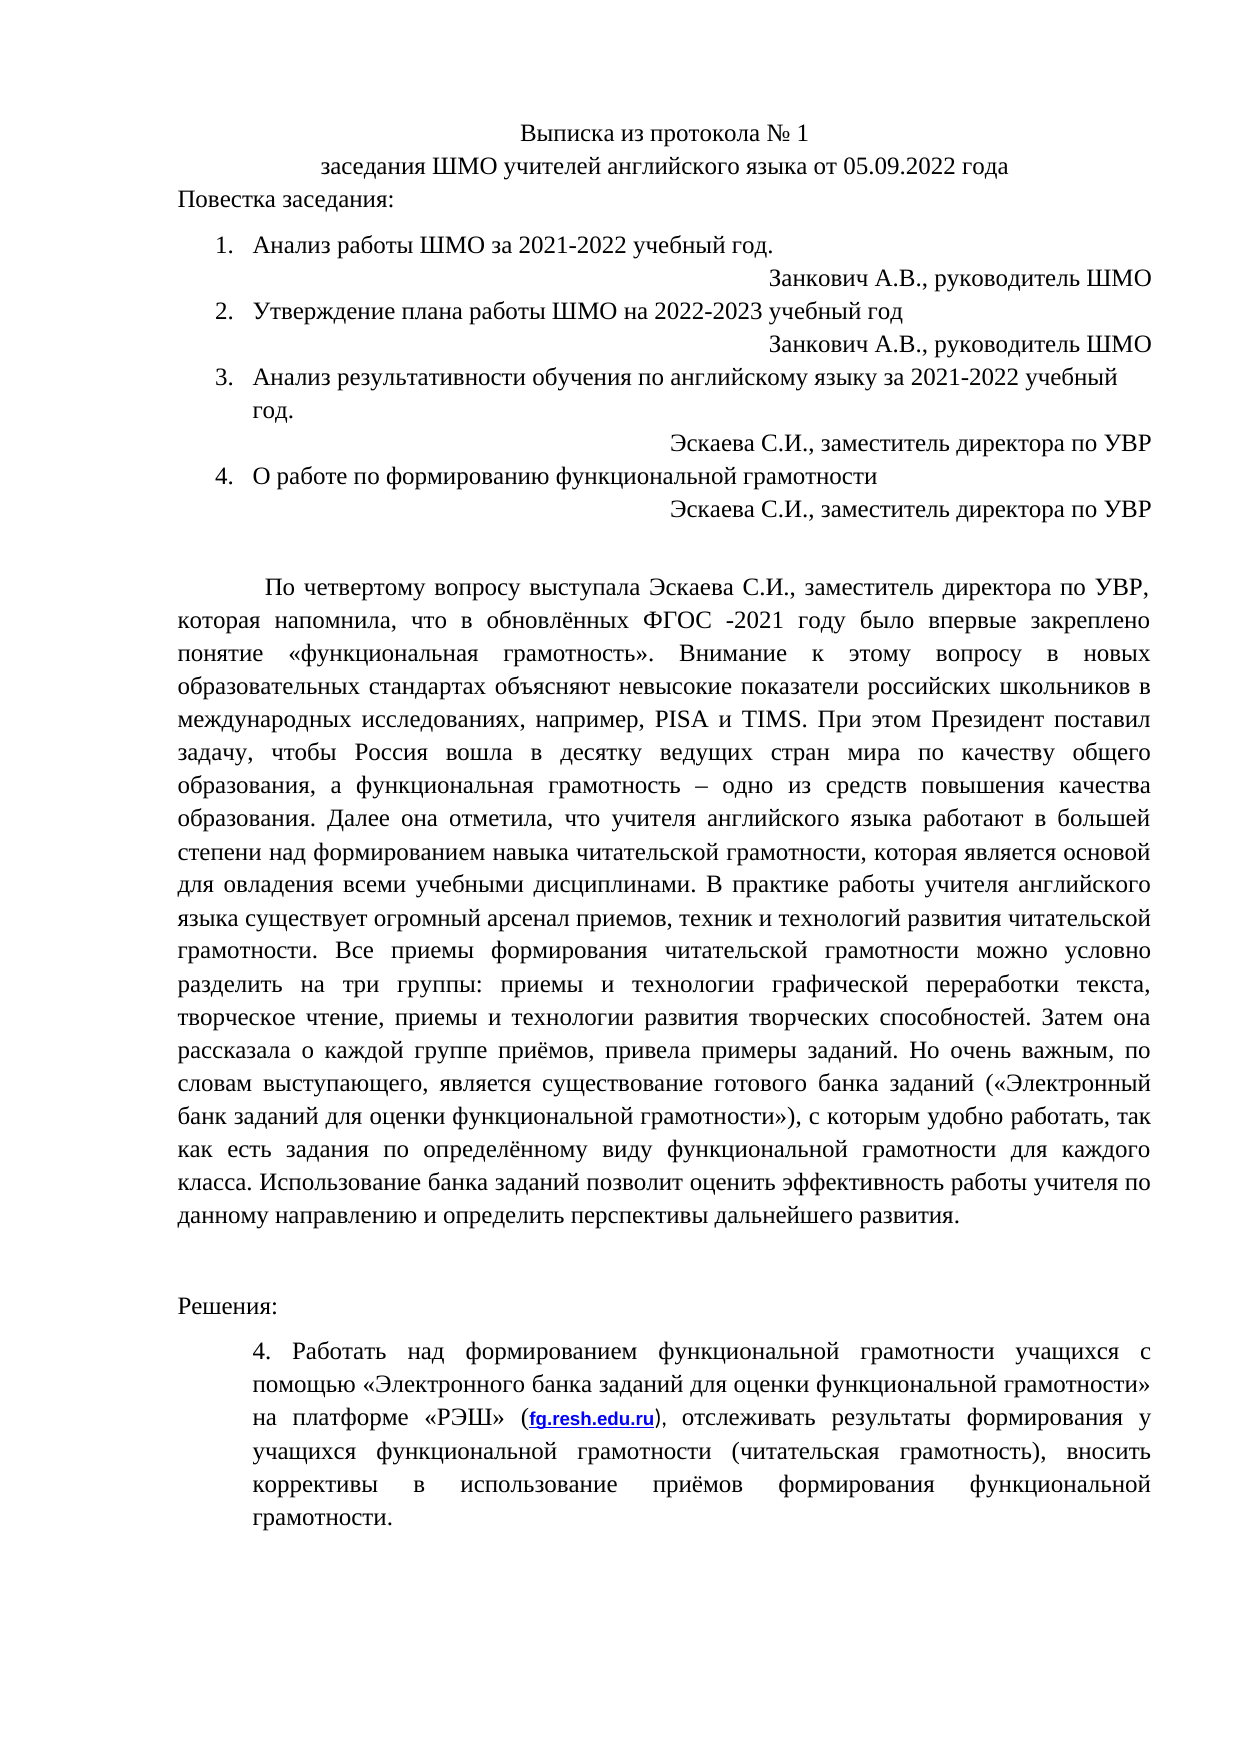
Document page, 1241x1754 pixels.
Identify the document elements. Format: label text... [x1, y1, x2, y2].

list О работе по формированию функциональной грамотности [215, 461, 1152, 489]
text Повестка заседания: [177, 184, 1152, 213]
text заседания ШМО учителей английского языка от 05.09.2022 года [177, 151, 1152, 180]
list Занкович А.В., руководитель ШМО [252, 263, 1152, 291]
list Анализ результативности обучения по английскому языку за 2021-2022 учебный год. [215, 362, 1152, 423]
list Эскаева С.И., заместитель директора по УВР [252, 428, 1152, 457]
list 4. Работать над формированием функциональной грамотности учащихся с помощью «Электронного банка заданий для оценки функциональной грамотности» на платформе «РЭШ» (fg.resh.edu.ru), отслеживать результаты формирования у учащихся функциональной грамотности (читательская грамотность), вносить коррективы в использование приёмов формирования функциональной грамотности. [252, 1336, 1152, 1531]
text Решения: [177, 1291, 1152, 1319]
list Занкович А.В., руководитель ШМО [252, 329, 1152, 357]
list Анализ работы ШМО за 2021-2022 учебный год. [215, 230, 1152, 258]
text По четвертому вопросу выступала Эскаева С.И., заместитель директора по УВР, которая напомнила, что в обновлённых ФГОС -2021 году было впервые закреплено понятие «функциональная грамотность». Внимание к этому вопросу в новых образовательных стандартах объясняют невысокие показатели российских школьников в международных исследованиях, например, PISA и TIMS. При этом Президент поставил задачу, чтобы Россия вошла в десятку ведущих стран мира по качеству общего образования, а функциональная грамотность – одно из средств повышения качества образования. Далее она отметила, что учителя английского языка работают в большей степени над формированием навыка читательской грамотности, которая является основой для овладения всеми учебными дисциплинами. В практике работы учителя английского языка существует огромный арсенал приемов, техник и технологий развития читательской грамотности. Все приемы формирования читательской грамотности можно условно разделить на три группы: приемы и технологии графической переработки текста, творческое чтение, приемы и технологии развития творческих способностей. Затем она рассказала о каждой группе приёмов, привела примеры заданий. Но очень важным, по словам выступающего, является существование готового банка заданий («Электронный банк заданий для оценки функциональной грамотности»), с которым удобно работать, так как есть задания по определённому виду функциональной грамотности для каждого класса. Использование банка заданий позволит оценить эффективность работы учителя по данному направлению и определить перспективы дальнейшего развития. [177, 572, 1152, 1228]
text Выписка из протокола № 1 [177, 118, 1152, 147]
list Утверждение плана работы ШМО на 2022-2023 учебный год [215, 296, 1152, 324]
list Эскаева С.И., заместитель директора по УВР [252, 494, 1152, 523]
